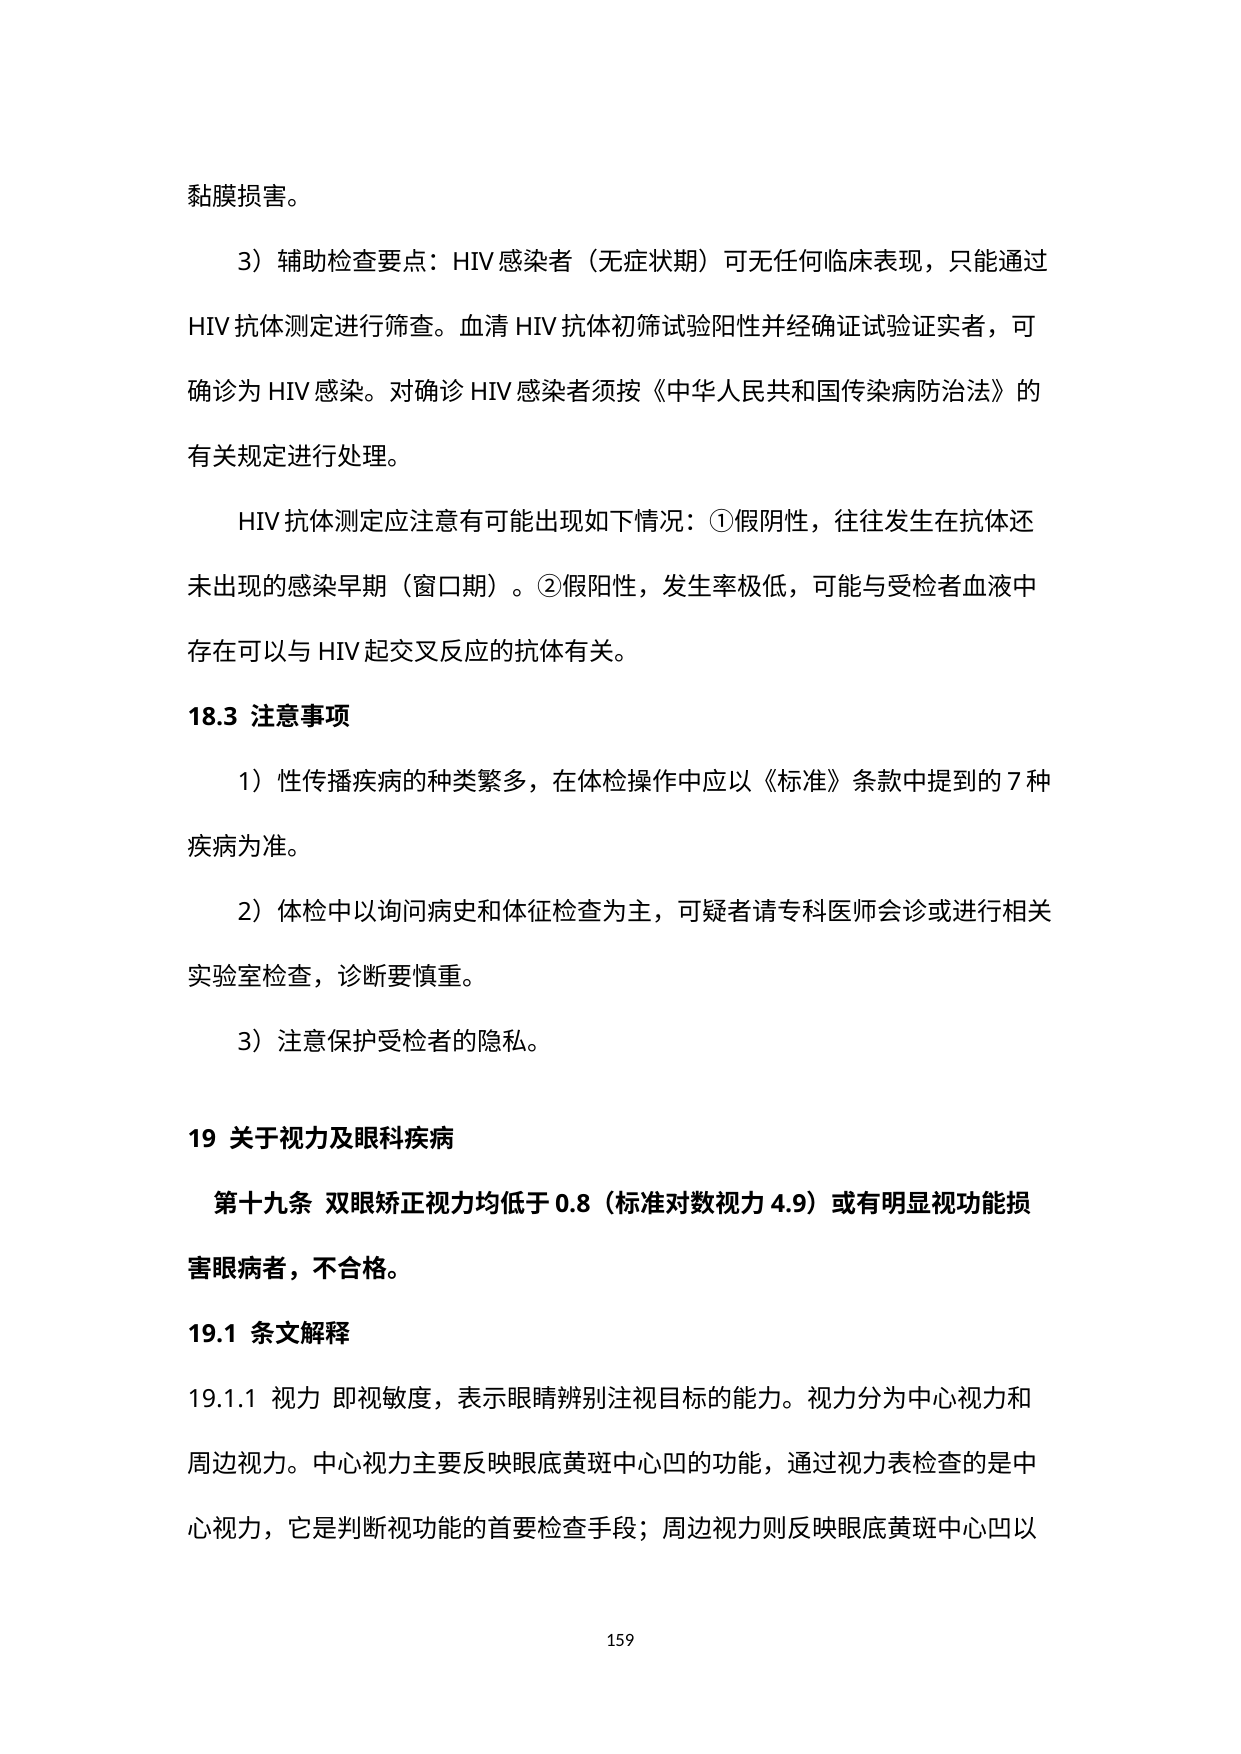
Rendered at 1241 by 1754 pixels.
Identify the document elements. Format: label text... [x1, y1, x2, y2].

text HIV抗体测定应注意有可能出现如下情况：①假阴性，往往发生在抗体还未出现的感染早期（窗口期）。②假阳性，发生率极低，可能与受检者血液中存在可以与HIV起交叉反应的抗体有关。 [187, 487, 1053, 682]
text 2）体检中以询问病史和体征检查为主，可疑者请专科医师会诊或进行相关实验室检查，诊断要慎重。 [187, 877, 1053, 1007]
text 19 关于视力及眼科疾病 [187, 1104, 1053, 1169]
text 第十九条 双眼矫正视力均低于0.8（标准对数视力4.9）或有明显视功能损害眼病者，不合格。 [187, 1169, 1053, 1299]
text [187, 1364, 1053, 1559]
text 3）辅助检查要点：HIV感染者（无症状期）可无任何临床表现，只能通过HIV抗体测定进行筛查。血清HIV抗体初筛试验阳性并经确证试验证实者，可确诊为HIV感染。对确诊HIV感染者须按《中华人民共和国传染病防治法》的有关规定进行处理。 [187, 227, 1053, 487]
text 3）注意保护受检者的隐私。 [187, 1007, 1053, 1072]
text 19.1 条文解释 [187, 1299, 1053, 1364]
text 18.3 注意事项 [187, 682, 1053, 747]
text 1）性传播疾病的种类繁多，在体检操作中应以《标准》条款中提到的7种疾病为准。 [187, 747, 1053, 877]
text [187, 162, 1053, 227]
